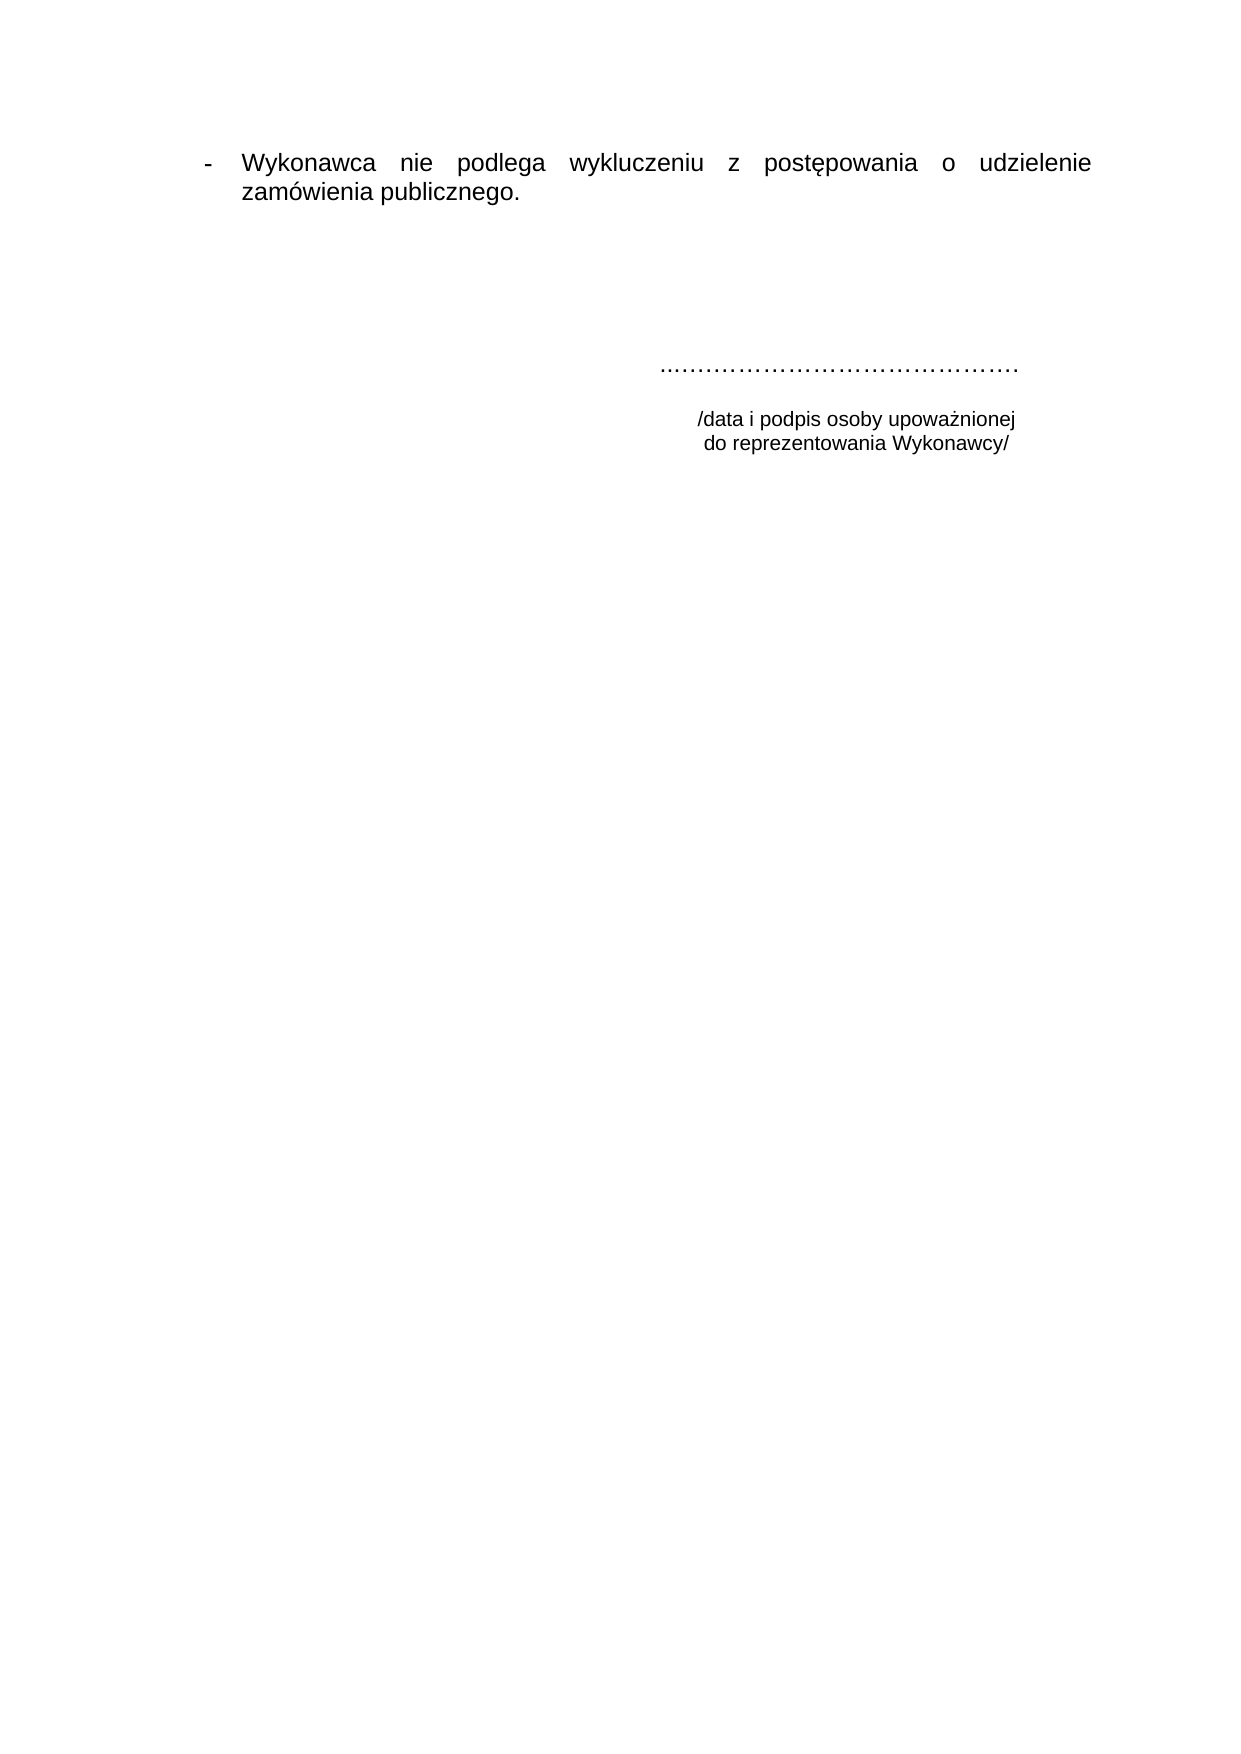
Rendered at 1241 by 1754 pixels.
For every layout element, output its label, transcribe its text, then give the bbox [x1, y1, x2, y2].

text /data i podpis osoby upoważnionej do reprezentowania Wykonawcy/ [620, 406, 1093, 454]
list Wykonawca nie podlega wykluczeniu z postępowania o udzielenie zamówienia publicznego. [204, 148, 1093, 205]
text ...….………………………………. [295, 291, 1093, 378]
